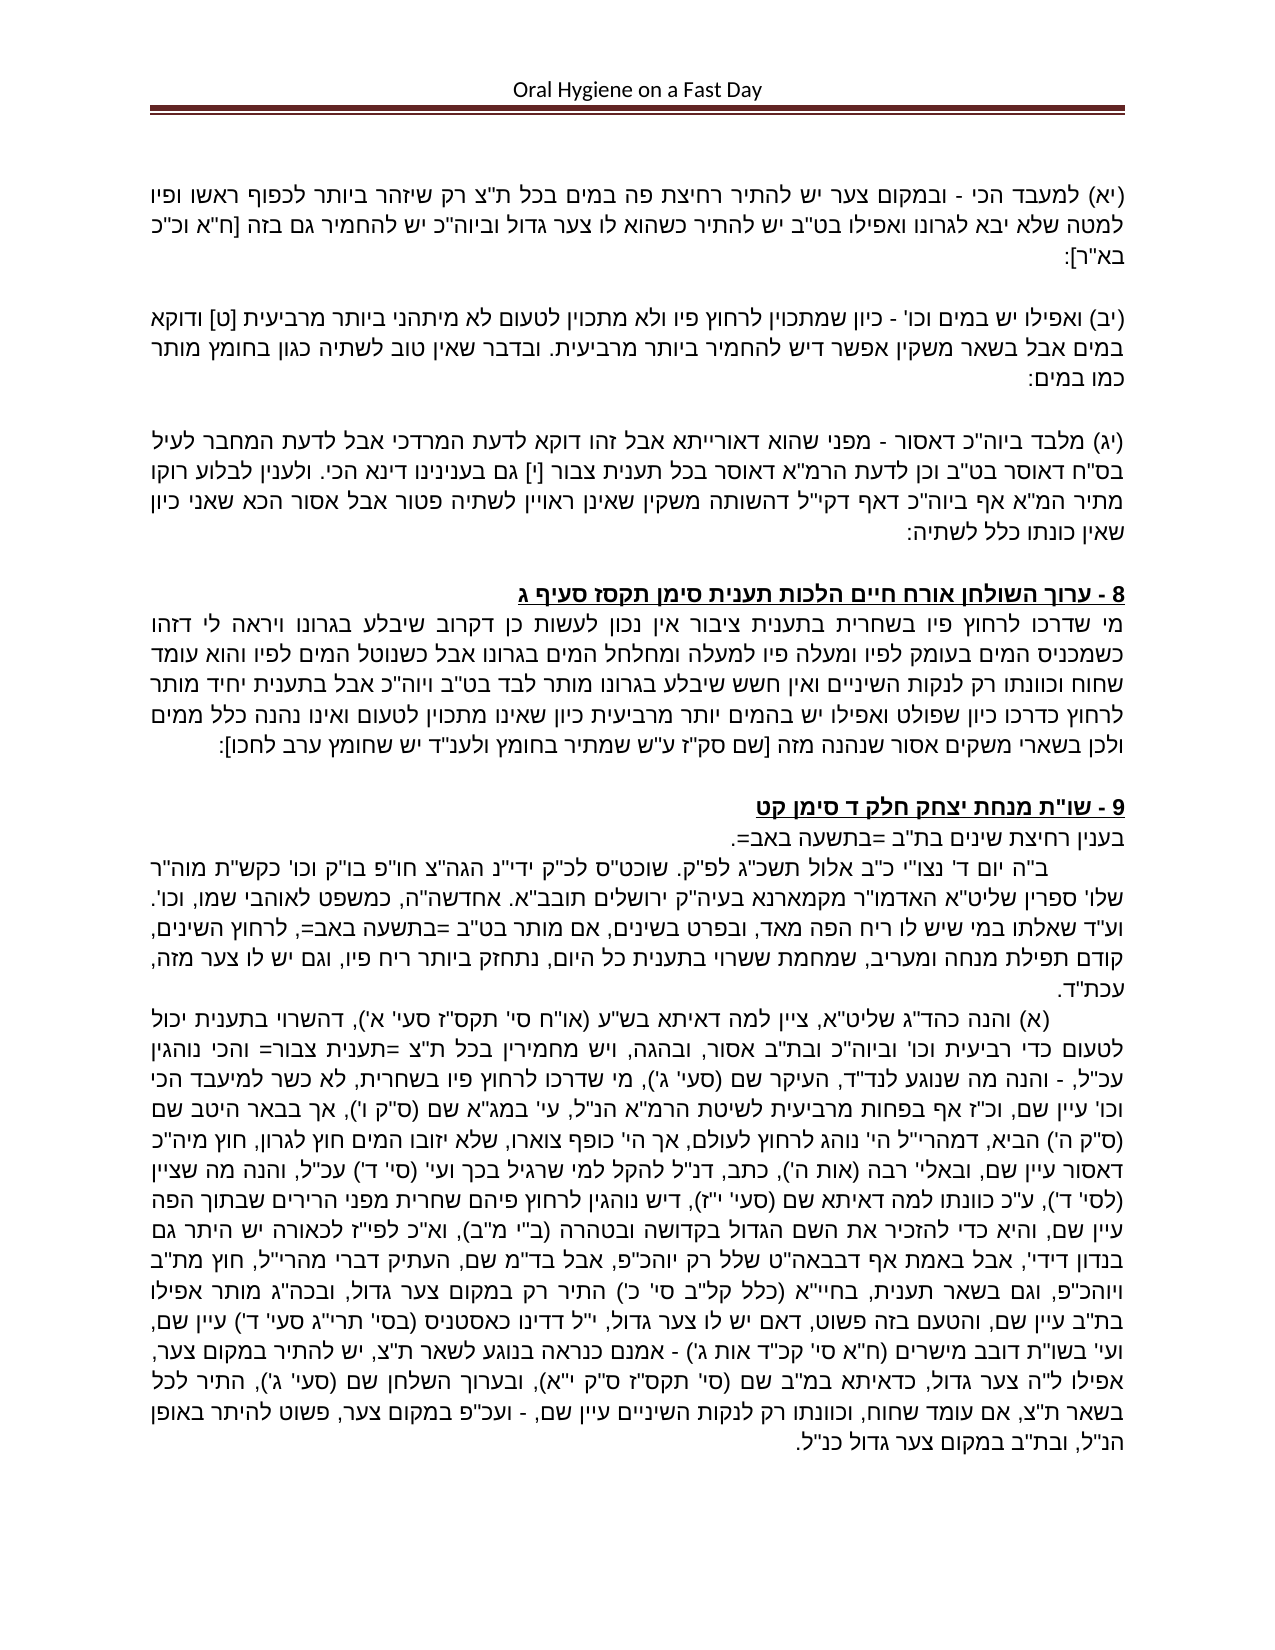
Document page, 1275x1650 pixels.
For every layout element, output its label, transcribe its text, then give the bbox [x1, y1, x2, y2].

text (יג) מלבד ביוה"כ דאסור - מפני שהוא דאורייתא אבל זהו דוקא לדעת המרדכי אבל לדעת המחבר לעיל בס"ח דאוסר בט"ב וכן לדעת הרמ"א דאוסר בכל תענית צבור [י] גם בענינינו דינא הכי. ולענין לבלוע רוקו מתיר המ"א אף ביוה"כ דאף דקי"ל דהשותה משקין שאינן ראויין לשתיה פטור אבל אסור הכא שאני כיון שאין כונתו כלל לשתיה: [150, 428, 1125, 545]
text ב"ה יום ד' נצו"י כ"ב אלול תשכ"ג לפ"ק. שוכט"ס לכ"ק ידי"נ הגה"צ חו"פ בו"ק וכו' כקש"ת מוה"ר שלו' ספרין שליט"א האדמו"ר מקמארנא בעיה"ק ירושלים תובב"א. אחדשה"ה, כמשפט לאוהבי שמו, וכו'. וע"ד שאלתו במי שיש לו ריח הפה מאד, ובפרט בשינים, אם מותר בט"ב =בתשעה באב=, לרחוץ השינים, קודם תפילת מנחה ומעריב, שמחמת ששרוי בתענית כל היום, נתחזק ביותר ריח פיו, וגם יש לו צער מזה, עכת"ד. [150, 855, 1125, 1002]
text מי שדרכו לרחוץ פיו בשחרית בתענית ציבור אין נכון לעשות כן דקרוב שיבלע בגרונו ויראה לי דזהו כשמכניס המים בעומק לפיו ומעלה פיו למעלה ומחלחל המים בגרונו אבל כשנוטל המים לפיו והוא עומד שחוח וכוונתו רק לנקות השיניים ואין חשש שיבלע בגרונו מותר לבד בט"ב ויוה"כ אבל בתענית יחיד מותר לרחוץ כדרכו כיון שפולט ואפילו יש בהמים יותר מרביעית כיון שאינו מתכוין לטעום ואינו נהנה כלל ממים ולכן בשארי משקים אסור שנהנה מזה [שם סק"ז ע"ש שמתיר בחומץ ולענ"ד יש שחומץ ערב לחכו]: [150, 611, 1125, 758]
text (א) והנה כהד"ג שליט"א, ציין למה דאיתא בש"ע (או"ח סי' תקס"ז סעי' א'), דהשרוי בתענית יכול לטעום כדי רביעית וכו' וביוה"כ ובת"ב אסור, ובהגה, ויש מחמירין בכל ת"צ =תענית צבור= והכי נוהגין עכ"ל, - והנה מה שנוגע לנד"ד, העיקר שם (סעי' ג'), מי שדרכו לרחוץ פיו בשחרית, לא כשר למיעבד הכי וכו' עיין שם, וכ"ז אף בפחות מרביעית לשיטת הרמ"א הנ"ל, עי' במג"א שם (ס"ק ו'), אך בבאר היטב שם (ס"ק ה') הביא, דמהרי"ל הי' נוהג לרחוץ לעולם, אך הי' כופף צוארו, שלא יזובו המים חוץ לגרון, חוץ מיה"כ דאסור עיין שם, ובאלי' רבה (אות ה'), כתב, דנ"ל להקל למי שרגיל בכך ועי' (סי' ד') עכ"ל, והנה מה שציין (לסי' ד'), ע"כ כוונתו למה דאיתא שם (סעי' י"ז), דיש נוהגין לרחוץ פיהם שחרית מפני הרירים שבתוך הפה עיין שם, והיא כדי להזכיר את השם הגדול בקדושה ובטהרה (ב"י מ"ב), וא"כ לפי"ז לכאורה יש היתר גם בנדון דידי', אבל באמת אף דבבאה"ט שלל רק יוהכ"פ, אבל בד"מ שם, העתיק דברי מהרי"ל, חוץ מת"ב ויוהכ"פ, וגם בשאר תענית, בחיי"א (כלל קל"ב סי' כ') התיר רק במקום צער גדול, ובכה"ג מותר אפילו בת"ב עיין שם, והטעם בזה פשוט, דאם יש לו צער גדול, י"ל דדינו כאסטניס (בסי' תרי"ג סעי' ד') עיין שם, ועי' בשו"ת דובב מישרים (ח"א סי' קכ"ד אות ג') - אמנם כנראה בנוגע לשאר ת"צ, יש להתיר במקום צער, אפילו ל"ה צער גדול, כדאיתא במ"ב שם (סי' תקס"ז ס"ק י"א), ובערוך השלחן שם (סעי' ג'), התיר לכל בשאר ת"צ, אם עומד שחוח, וכוונתו רק לנקות השיניים עיין שם, - ועכ"פ במקום צער, פשוט להיתר באופן הנ"ל, ובת"ב במקום צער גדול כנ"ל. [150, 1006, 1125, 1455]
text בענין רחיצת שינים בת"ב =בתשעה באב=. [150, 824, 1125, 851]
text (יב) ואפילו יש במים וכו' - כיון שמתכוין לרחוץ פיו ולא מתכוין לטעום לא מיתהני ביותר מרביעית [ט] ודוקא במים אבל בשאר משקין אפשר דיש להחמיר ביותר מרביעית. ובדבר שאין טוב לשתיה כגון בחומץ מותר כמו במים: [150, 305, 1125, 392]
text 8 - ערוך השולחן אורח חיים הלכות תענית סימן תקסז סעיף ג [150, 581, 1125, 607]
text (יא) למעבד הכי - ובמקום צער יש להתיר רחיצת פה במים בכל ת"צ רק שיזהר ביותר לכפוף ראשו ופיו למטה שלא יבא לגרונו ואפילו בט"ב יש להתיר כשהוא לו צער גדול וביוה"כ יש להחמיר גם בזה [ח"א וכ"כ בא"ר]: [150, 182, 1125, 269]
text 9 - שו"ת מנחת יצחק חלק ד סימן קט [150, 794, 1125, 821]
